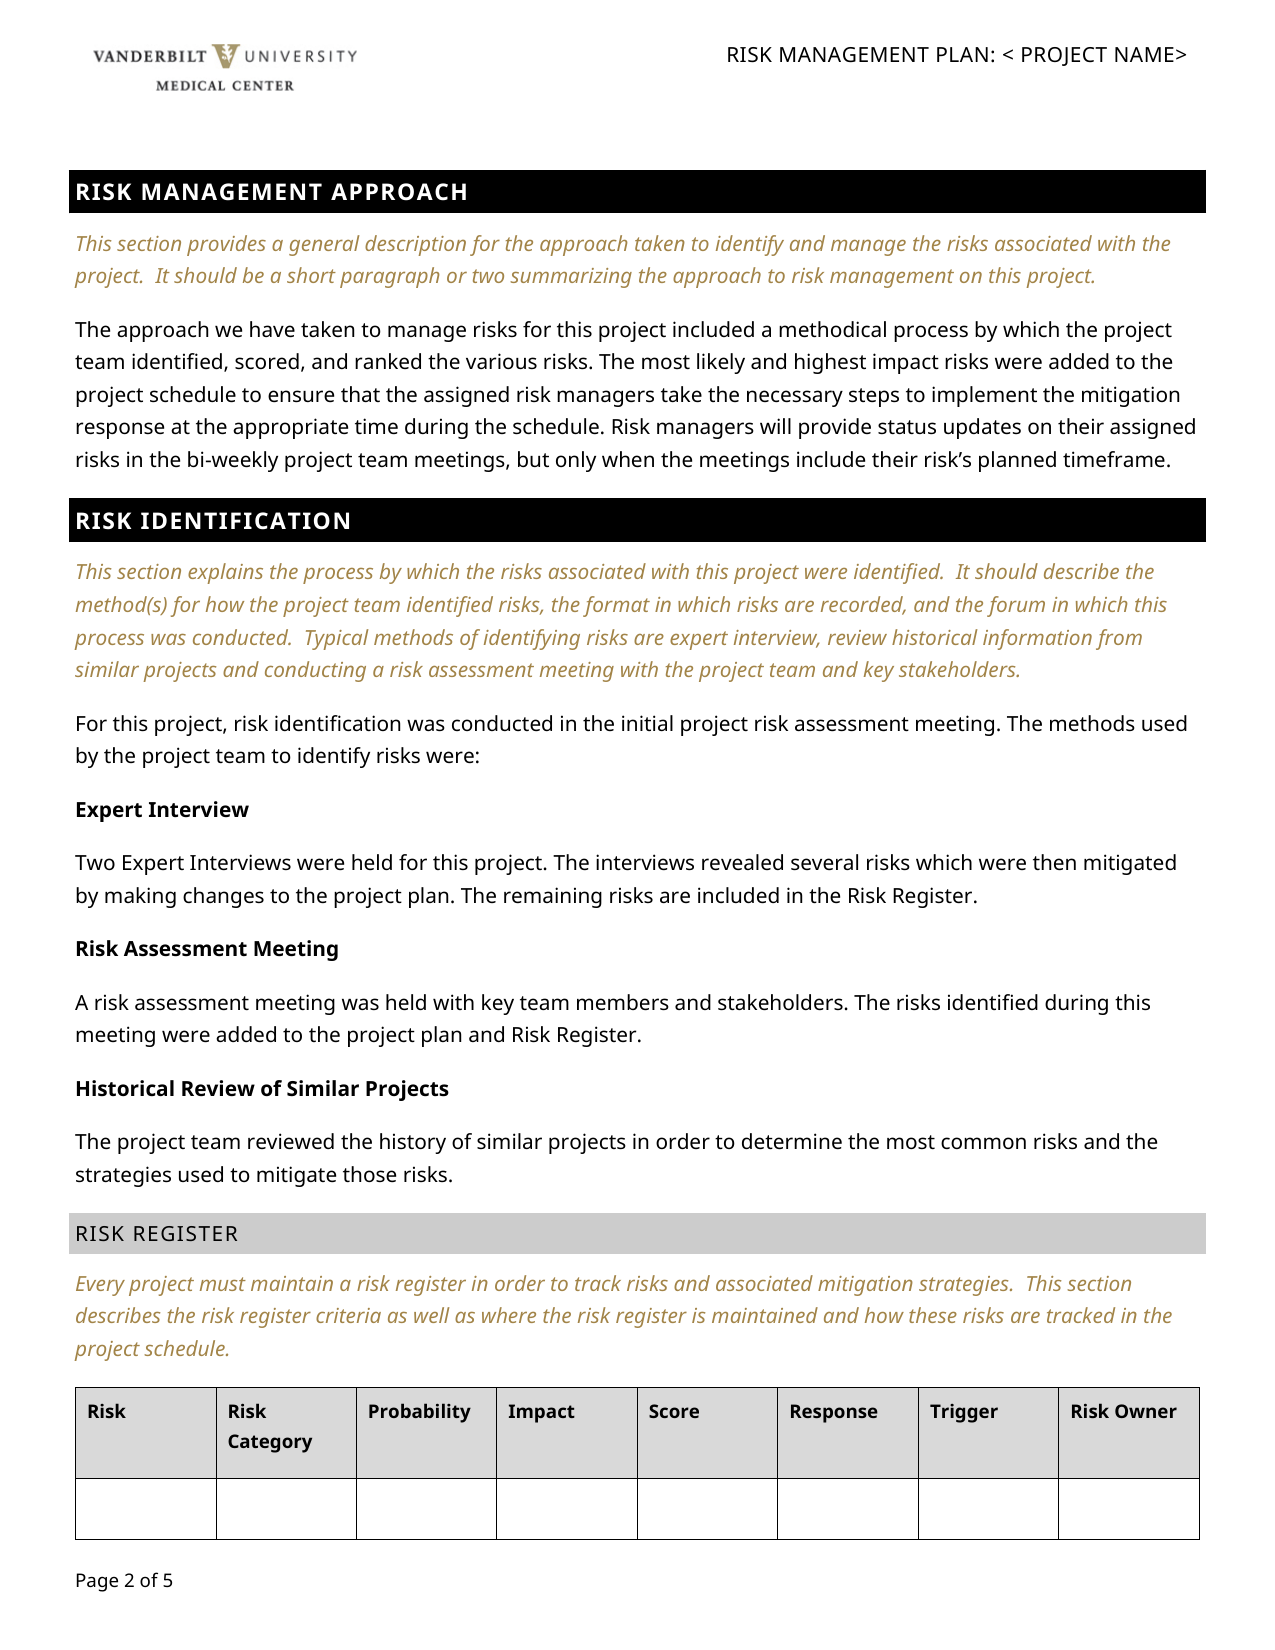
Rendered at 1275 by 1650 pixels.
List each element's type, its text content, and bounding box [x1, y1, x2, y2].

text Every project must maintain a risk register in order to track risks and associated mitigation strategies. This section describes the risk register criteria as well as where the risk register is maintained and how these risks are tracked in the project schedule. [75, 1269, 1200, 1362]
table_header Risk [76, 1388, 216, 1478]
table_header Score [638, 1388, 777, 1478]
table_cell [497, 1479, 637, 1539]
text Two Expert Interviews were held for this project. The interviews revealed several risks which were then mitigated by making changes to the project plan. The remaining risks are included in the Risk Register. [75, 848, 1200, 909]
text Historical Review of Similar Projects [75, 1074, 1200, 1102]
table_header Risk Category [217, 1388, 356, 1478]
text The project team reviewed the history of similar projects in order to determine the most common risks and the strategies used to mitigate those risks. [75, 1127, 1200, 1188]
table_header Trigger [919, 1388, 1058, 1478]
text This section provides a general description for the approach taken to identify and manage the risks associated with the project. It should be a short paragraph or two summarizing the approach to risk management on this project. [75, 229, 1200, 290]
table_cell [357, 1479, 496, 1539]
text Expert Interview [75, 795, 1200, 823]
table_cell [76, 1479, 216, 1539]
picture [55, 36, 393, 105]
text For this project, risk identification was conducted in the initial project risk assessment meeting. The methods used by the project team to identify risks were: [75, 709, 1200, 770]
text This section explains the process by which the risks associated with this project were identified. It should describe the method(s) for how the project team identified risks, the format in which risks are recorded, and the forum in which this process was conducted. Typical methods of identifying risks are expert interview, review historical information from similar projects and conducting a risk assessment meeting with the project team and key stakeholders. [75, 557, 1200, 684]
table_header Impact [497, 1388, 637, 1478]
table_cell [217, 1479, 356, 1539]
text The approach we have taken to manage risks for this project included a methodical process by which the project team identified, scored, and ranked the various risks. The most likely and highest impact risks were added to the project schedule to ensure that the assigned risk managers take the necessary steps to implement the mitigation response at the appropriate time during the schedule. Risk managers will provide status updates on their assigned risks in the bi-weekly project team meetings, but only when the meetings include their risk’s planned timeframe. [75, 315, 1200, 473]
table_cell [919, 1479, 1058, 1539]
table_cell [778, 1479, 918, 1539]
table_cell [1059, 1479, 1199, 1539]
table_header Response [778, 1388, 918, 1478]
subtitle Risk Identification [75, 505, 1200, 536]
text A risk assessment meeting was held with key team members and stakeholders. The risks identified during this meeting were added to the project plan and Risk Register. [75, 988, 1200, 1049]
subtitle Risk Management Approach [75, 176, 1200, 207]
text Risk Assessment Meeting [75, 934, 1200, 963]
subtitle Risk Register [75, 1219, 1200, 1248]
table_header Probability [357, 1388, 496, 1478]
table_cell [638, 1479, 777, 1539]
table_header Risk Owner [1059, 1388, 1199, 1478]
